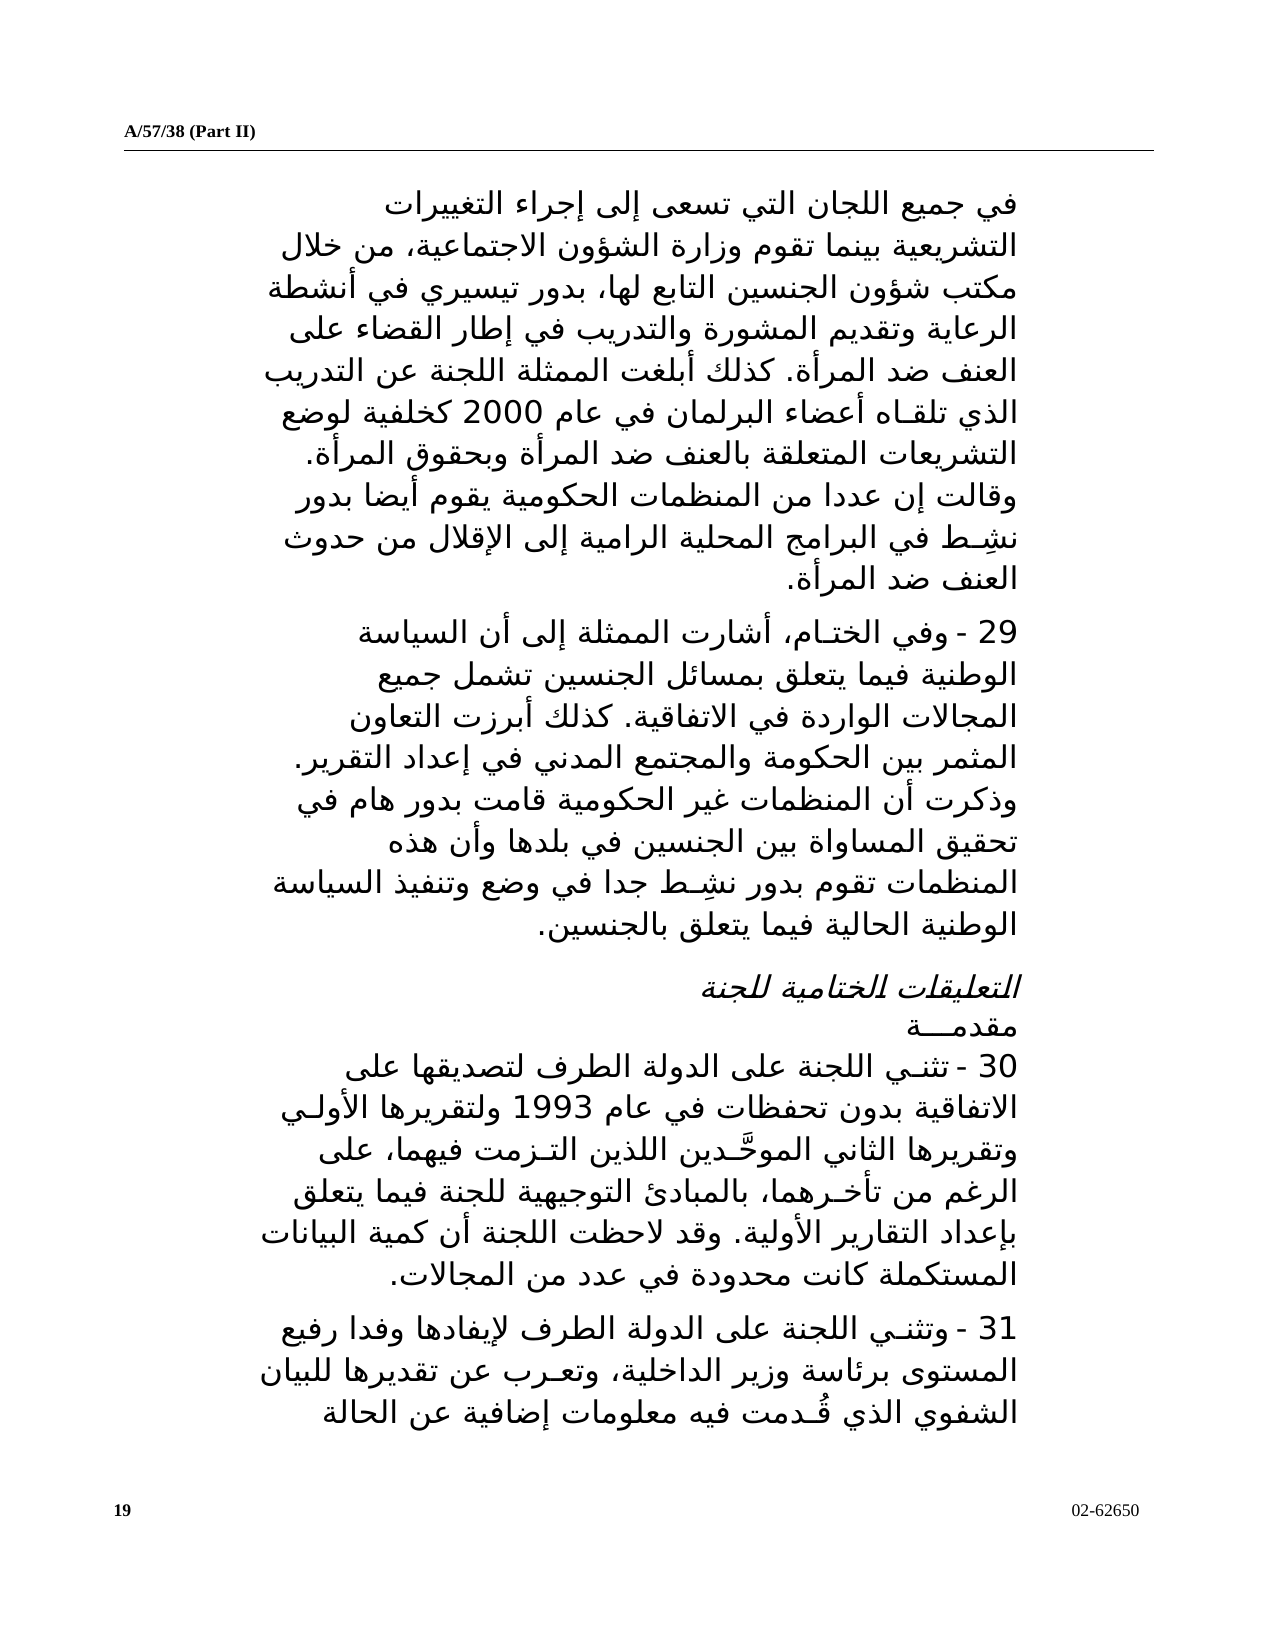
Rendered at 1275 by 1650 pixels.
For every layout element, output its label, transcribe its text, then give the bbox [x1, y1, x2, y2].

text مقدمـــة [256, 1006, 1151, 1044]
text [256, 181, 1018, 598]
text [256, 1306, 1018, 1431]
text 29 - وفي الختـام، أشارت الممثلة إلى أن السياسة الوطنية فيما يتعلق بمسائل الجنسين تشمل جميع المجالات الواردة في الاتفاقية. كذلك أبرزت التعاون المثمر بين الحكومة والمجتمع المدني في إعداد التقرير. وذكرت أن المنظمات غير الحكومية قامت بدور هام في تحقيق المساواة بين الجنسين في بلدها وأن هذه المنظمات تقوم بدور نشِـط جدا في وضع وتنفيذ السياسة الوطنية الحالية فيما يتعلق بالجنسين. [256, 611, 1018, 944]
text التعليقات الختامية للجنة [256, 969, 1151, 1006]
text 30 - تثنـي اللجنة على الدولة الطرف لتصديقها على الاتفاقية بدون تحفظات في عام 1993 ولتقريرها الأولـي وتقريرها الثاني الموحَّـدين اللذين التـزمت فيهما، على الرغم من تأخـرهما، بالمبادئ التوجيهية للجنة فيما يتعلق بإعداد التقارير الأولية. وقد لاحظت اللجنة أن كمية البيانات المستكملة كانت محدودة في عدد من المجالات. [256, 1044, 1018, 1294]
